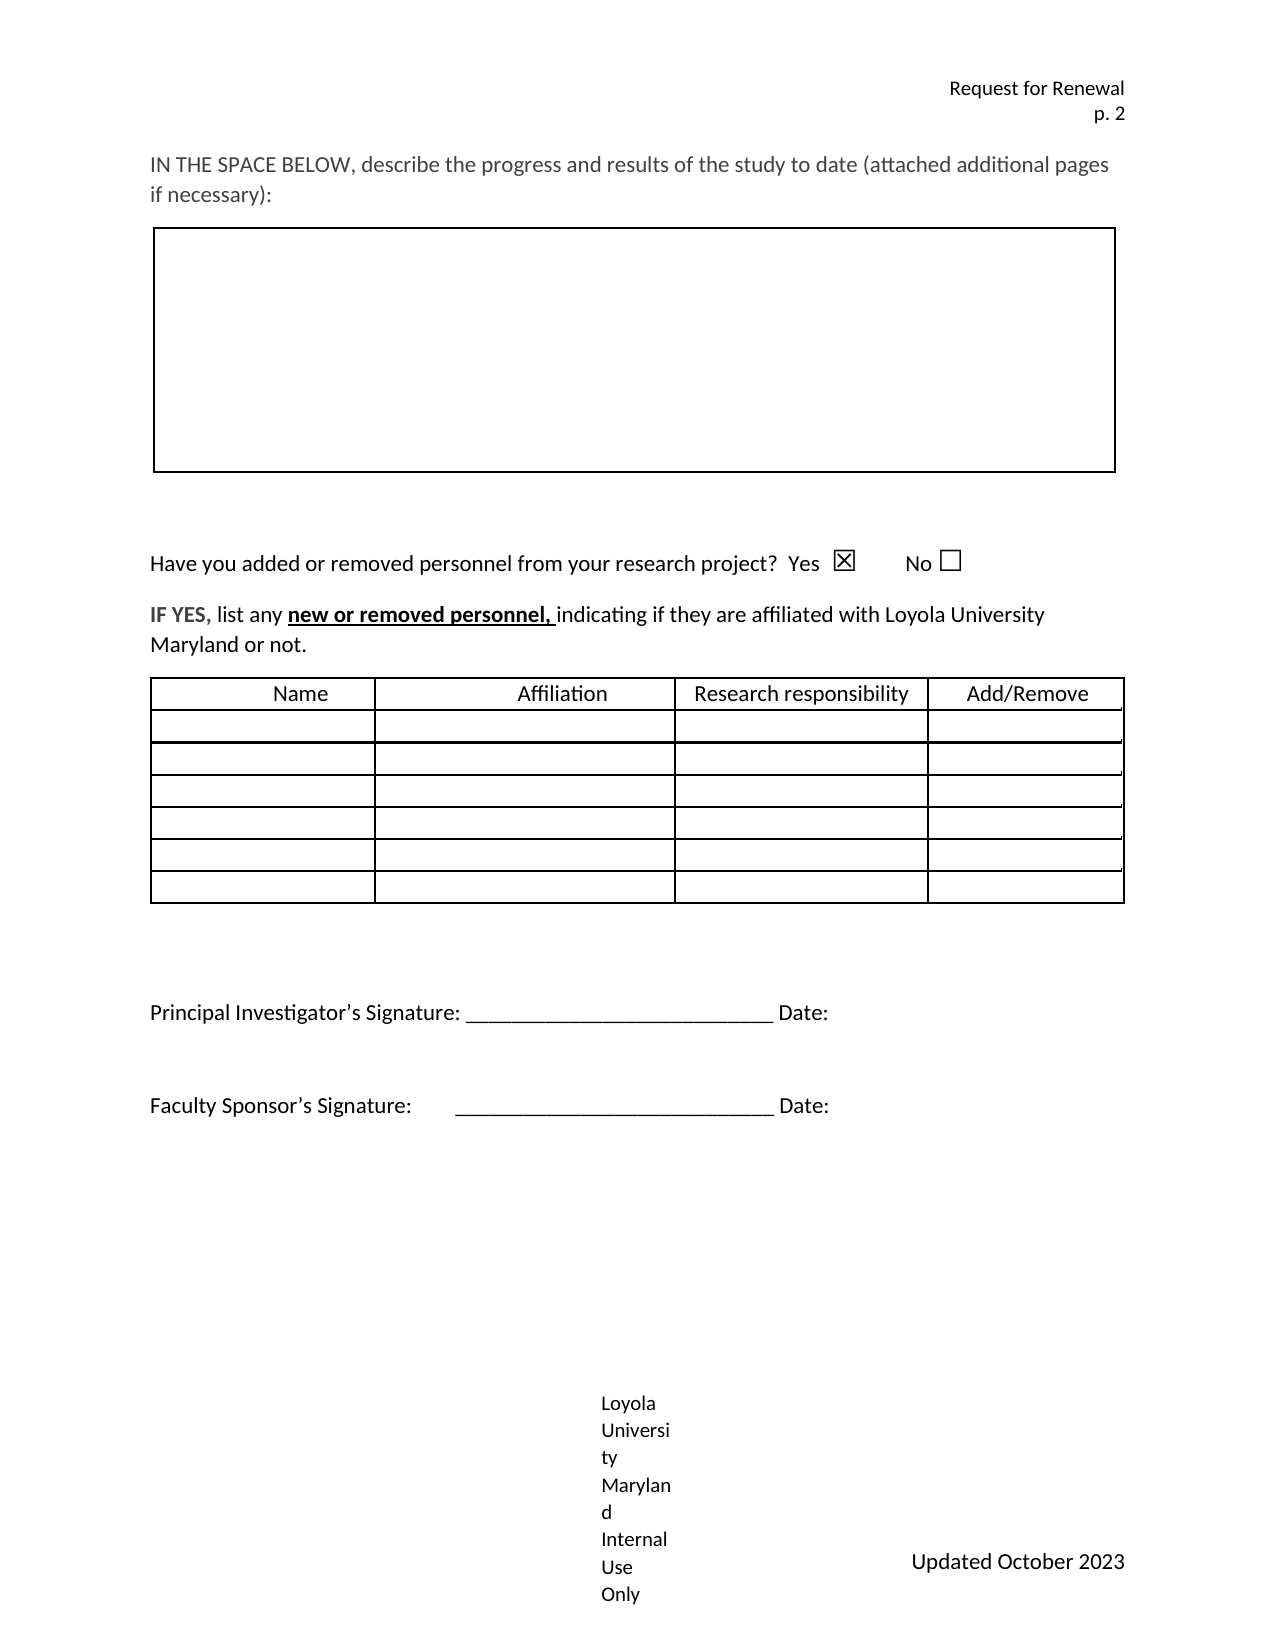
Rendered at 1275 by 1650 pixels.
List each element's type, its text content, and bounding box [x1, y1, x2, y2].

table_cell [152, 840, 374, 870]
table_cell [676, 872, 927, 902]
table_cell [376, 808, 674, 838]
table_cell [376, 840, 674, 870]
table_cell [376, 872, 674, 902]
table_cell [929, 711, 1122, 741]
text IF YES, list any new or removed personnel, indicating if they are affiliated with Loyola University Maryland or not. [150, 600, 1125, 658]
text Have you added or removed personnel from your research project? Yes No [150, 541, 1125, 580]
table_cell [376, 744, 674, 773]
text IN THE SPACE BELOW, describe the progress and results of the study to date (attached additional pages if necessary): [150, 150, 1125, 208]
table_cell [676, 711, 927, 741]
table_header Research responsibility [676, 679, 927, 709]
table_cell [676, 840, 927, 870]
table_cell [676, 808, 927, 838]
table_cell [929, 776, 1122, 806]
table_cell [152, 776, 374, 806]
table_cell [152, 808, 374, 838]
table_header Affiliation [376, 679, 674, 709]
table_cell [152, 711, 374, 741]
table_header Add/Remove [929, 679, 1122, 709]
table_cell [376, 776, 674, 806]
text Principal Investigator’s Signature: ___________________________ Date: [150, 998, 1125, 1026]
table_header Name [152, 679, 374, 709]
table_cell [676, 744, 927, 773]
table_cell [929, 872, 1122, 902]
table_cell [152, 744, 374, 773]
table_cell [152, 872, 374, 902]
text Faculty Sponsor’s Signature: ____________________________ Date: [150, 1091, 1125, 1119]
table_cell [929, 840, 1122, 870]
table_cell [676, 776, 927, 806]
table_cell [929, 744, 1122, 773]
table_cell [376, 711, 674, 741]
table_cell [929, 808, 1122, 838]
